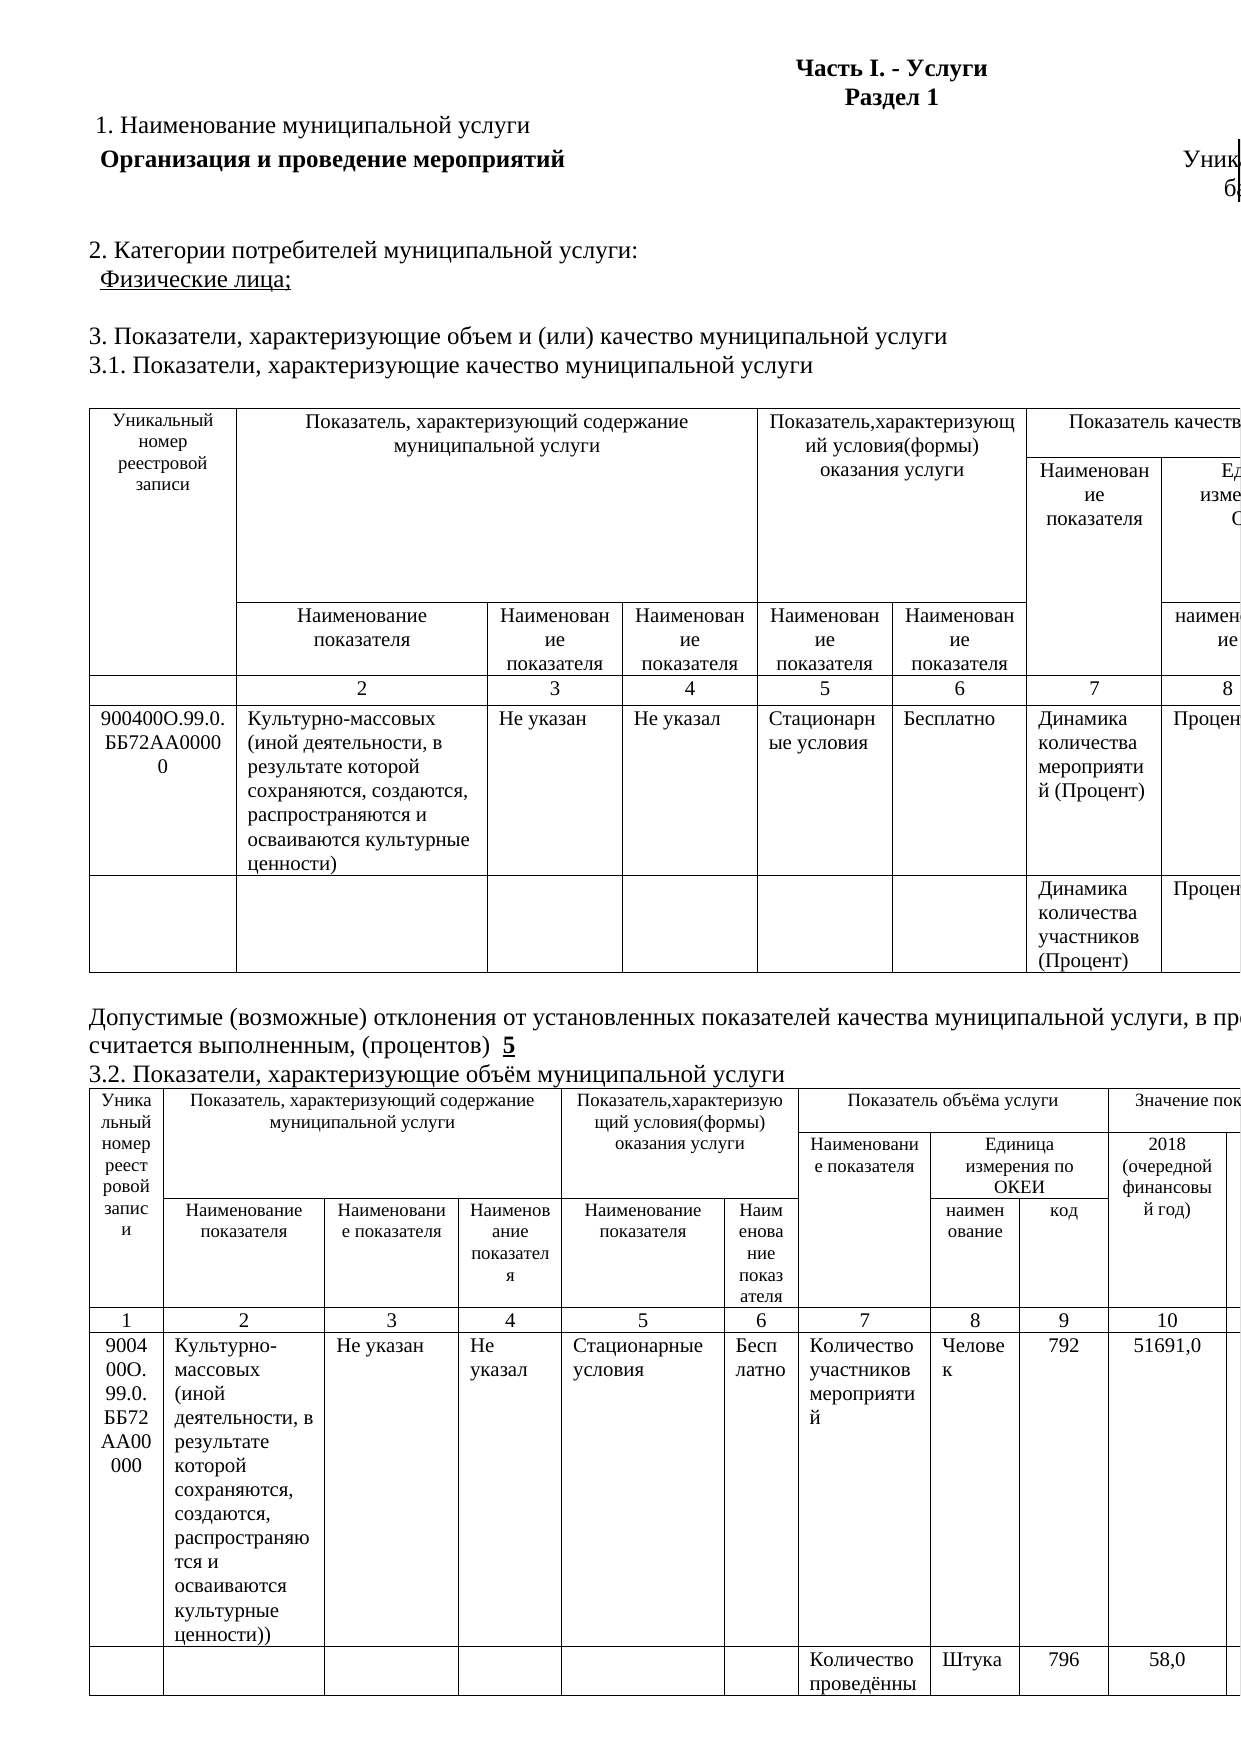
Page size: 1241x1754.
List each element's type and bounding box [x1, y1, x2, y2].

table_header [78, 53, 1240, 1696]
